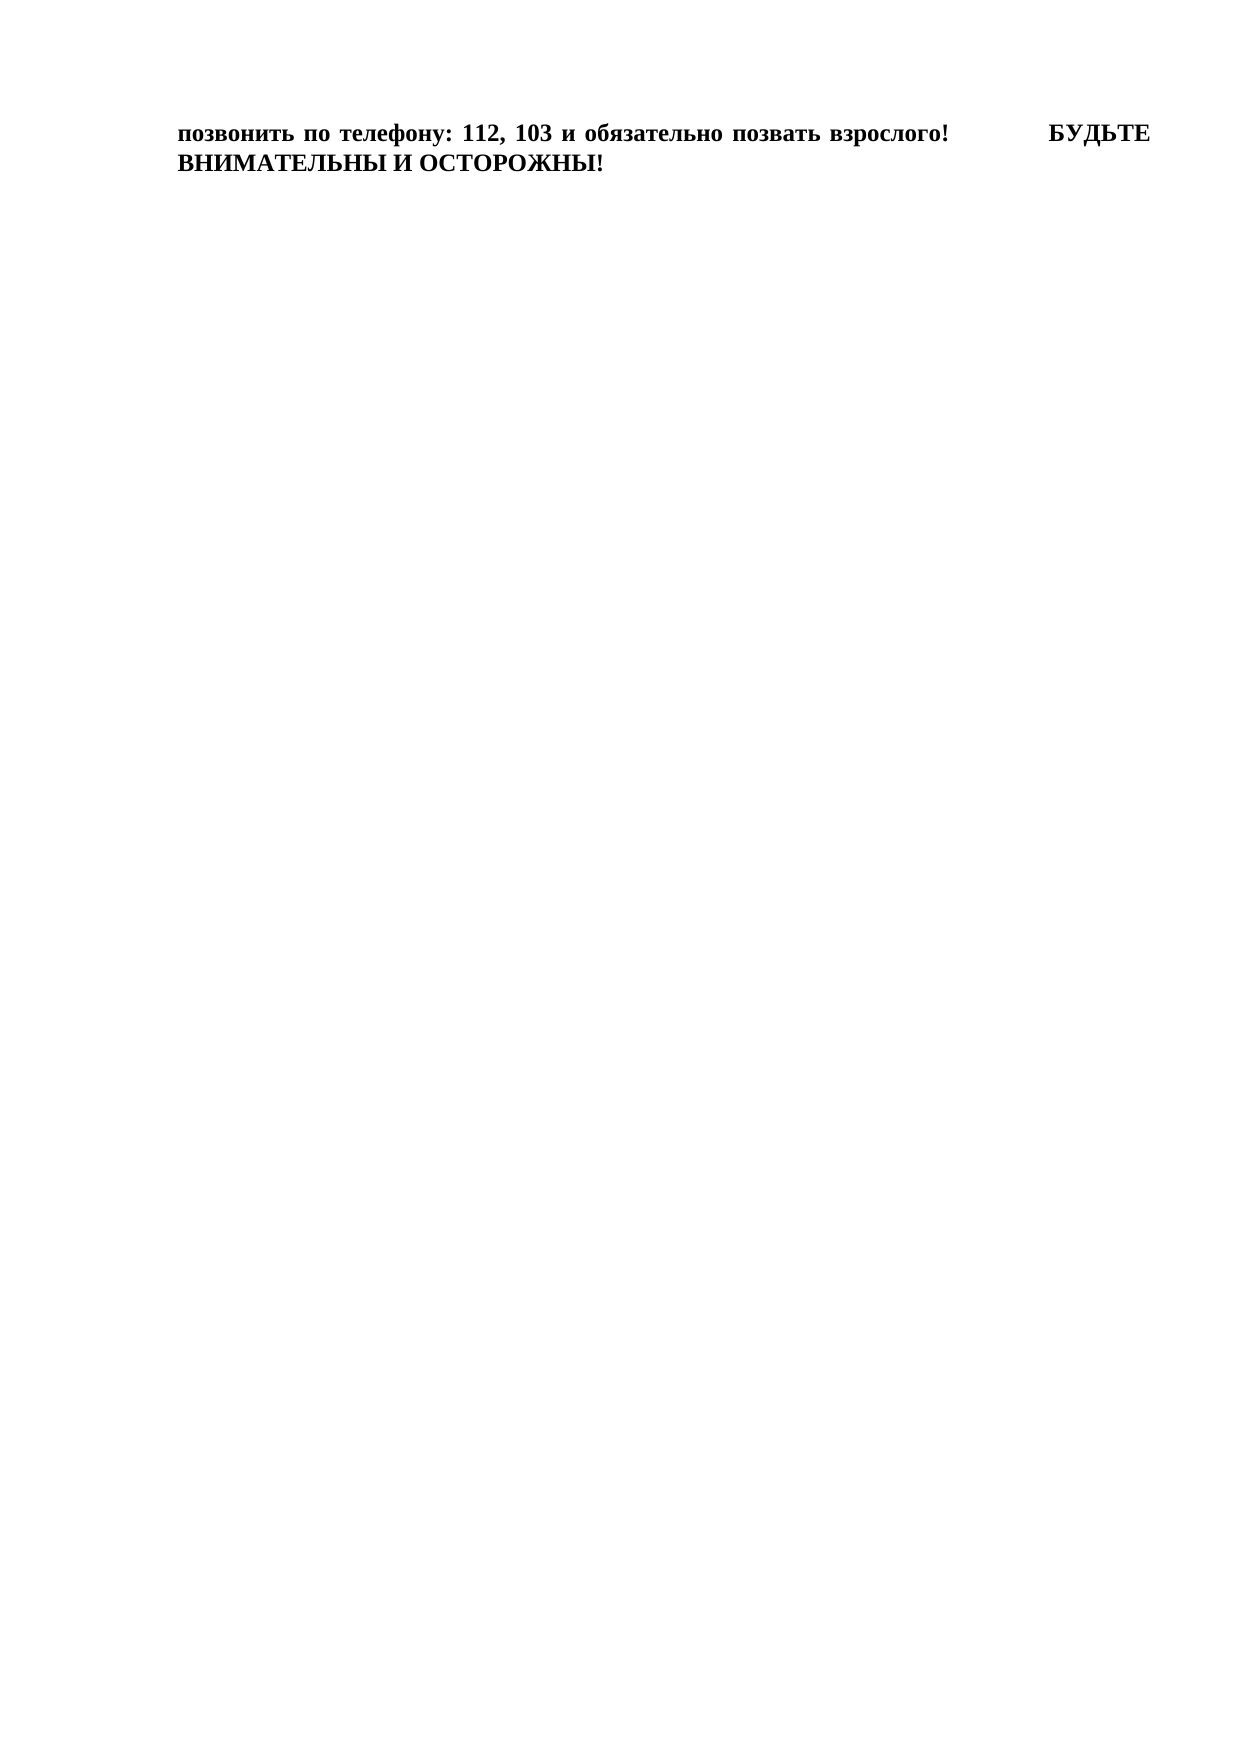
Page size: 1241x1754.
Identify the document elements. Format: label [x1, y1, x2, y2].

text [177, 118, 1152, 177]
